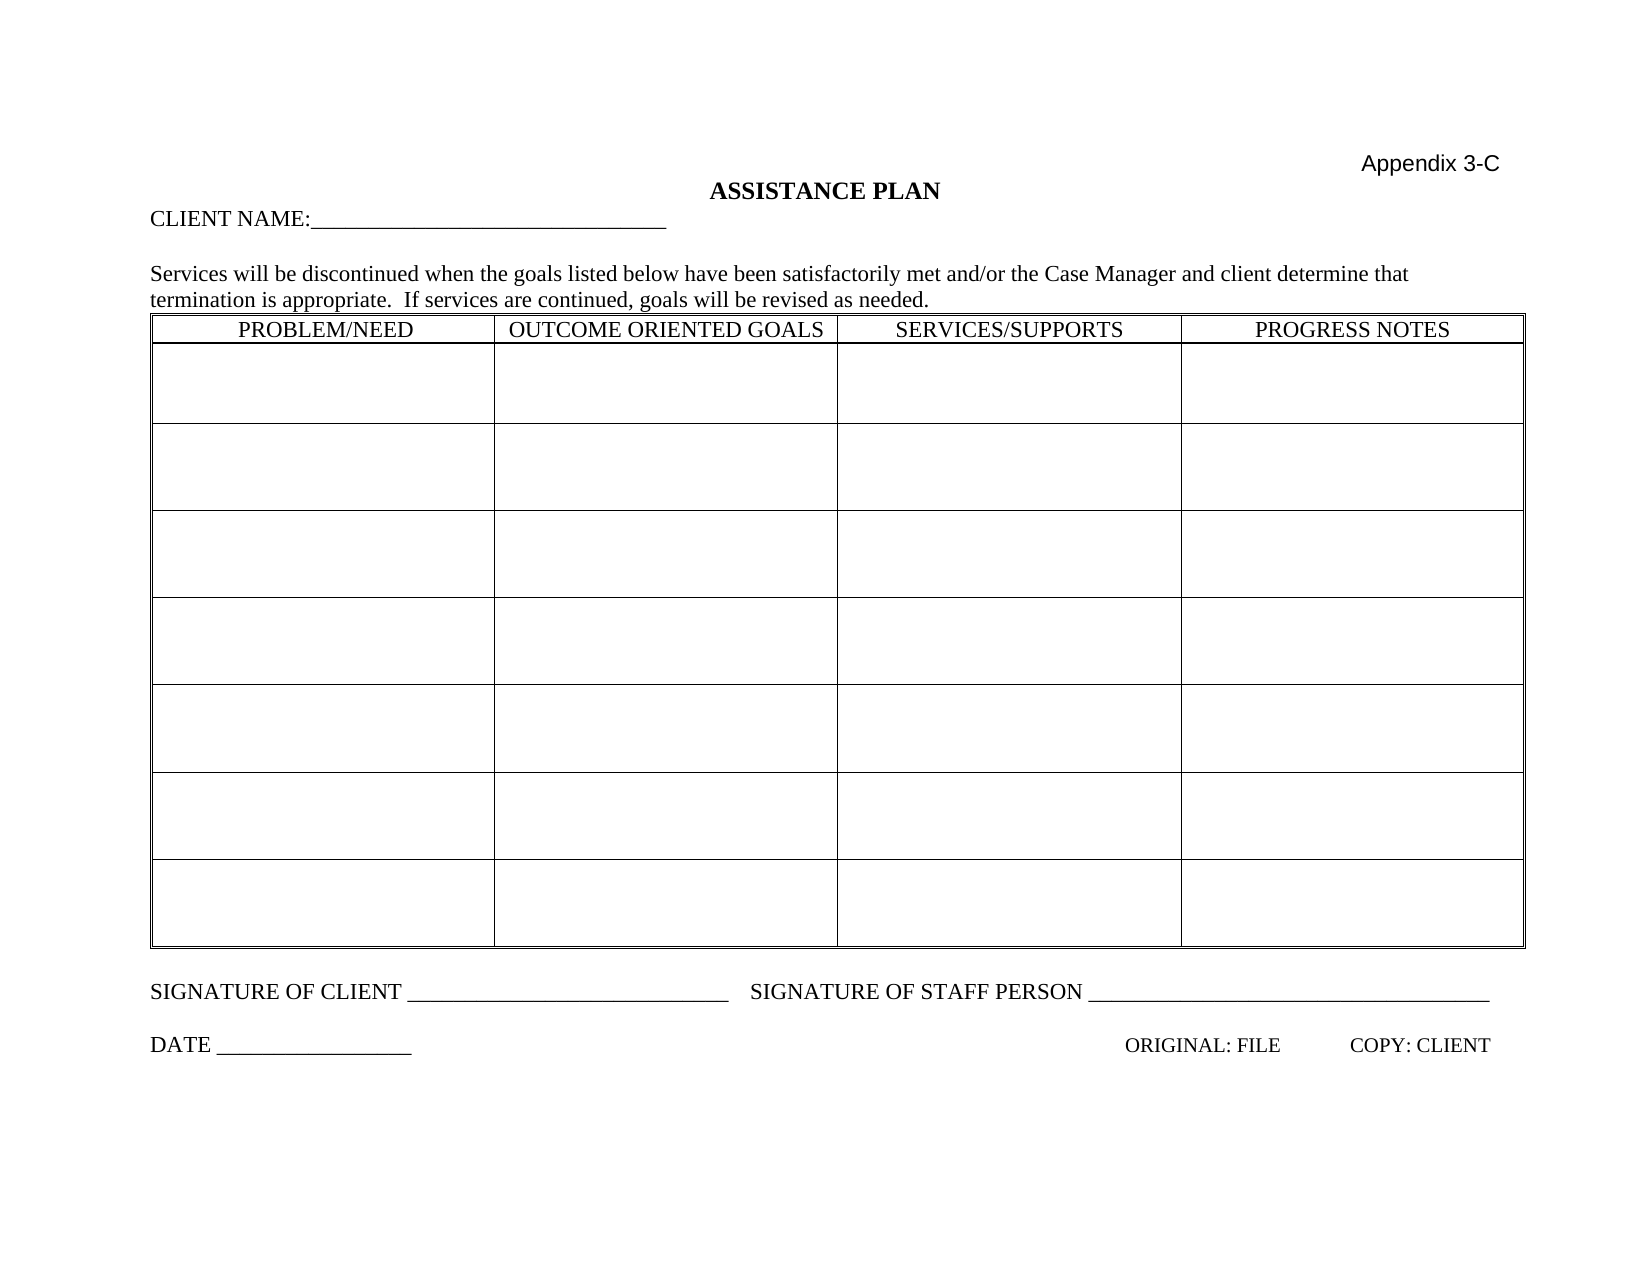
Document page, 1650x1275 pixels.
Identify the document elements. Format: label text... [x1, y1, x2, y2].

table_cell [153, 344, 494, 422]
table_cell [838, 511, 1181, 597]
table_cell [153, 685, 494, 772]
table_cell [495, 344, 837, 422]
table_cell [1182, 860, 1523, 946]
table_cell [838, 685, 1181, 772]
table_cell [153, 598, 494, 684]
text Services will be discontinued when the goals listed below have been satisfactorily met and/or the Case Manager and client determine that termination is appropriate. If services are continued, goals will be revised as needed. [150, 260, 1500, 313]
table_cell [495, 685, 837, 772]
text Appendix 3-C [150, 150, 1500, 176]
table_cell [838, 860, 1181, 946]
table_cell [153, 511, 494, 597]
table_cell [1182, 511, 1523, 597]
table_cell [838, 773, 1181, 859]
table_cell [1182, 598, 1523, 684]
table_cell [1182, 773, 1523, 859]
table_cell [153, 773, 494, 859]
text DATE _________________ ORIGINAL: FILE COPY: CLIENT [150, 1031, 1500, 1057]
table_cell [838, 598, 1181, 684]
table_header SERVICES/SUPPORTS [838, 316, 1181, 342]
table_cell [1182, 344, 1523, 422]
table_cell [495, 424, 837, 510]
table_cell [838, 344, 1181, 422]
table_cell [495, 598, 837, 684]
table_cell [838, 424, 1181, 510]
table_cell [495, 511, 837, 597]
table_cell [153, 424, 494, 510]
table_cell [495, 773, 837, 859]
table_header PROBLEM/NEED [153, 316, 494, 342]
subtitle CLIENT NAME:_______________________________ [150, 205, 1500, 231]
table_header OUTCOME ORIENTED GOALS [495, 316, 837, 342]
text ASSISTANCE PLAN [150, 176, 1500, 205]
table_cell [153, 860, 494, 946]
text SIGNATURE OF CLIENT ____________________________ SIGNATURE OF STAFF PERSON ___________________________________ [150, 978, 1500, 1004]
table_cell [1182, 685, 1523, 772]
table_cell [1182, 424, 1523, 510]
table_header PROGRESS NOTES [1182, 316, 1523, 342]
table_cell [495, 860, 837, 946]
